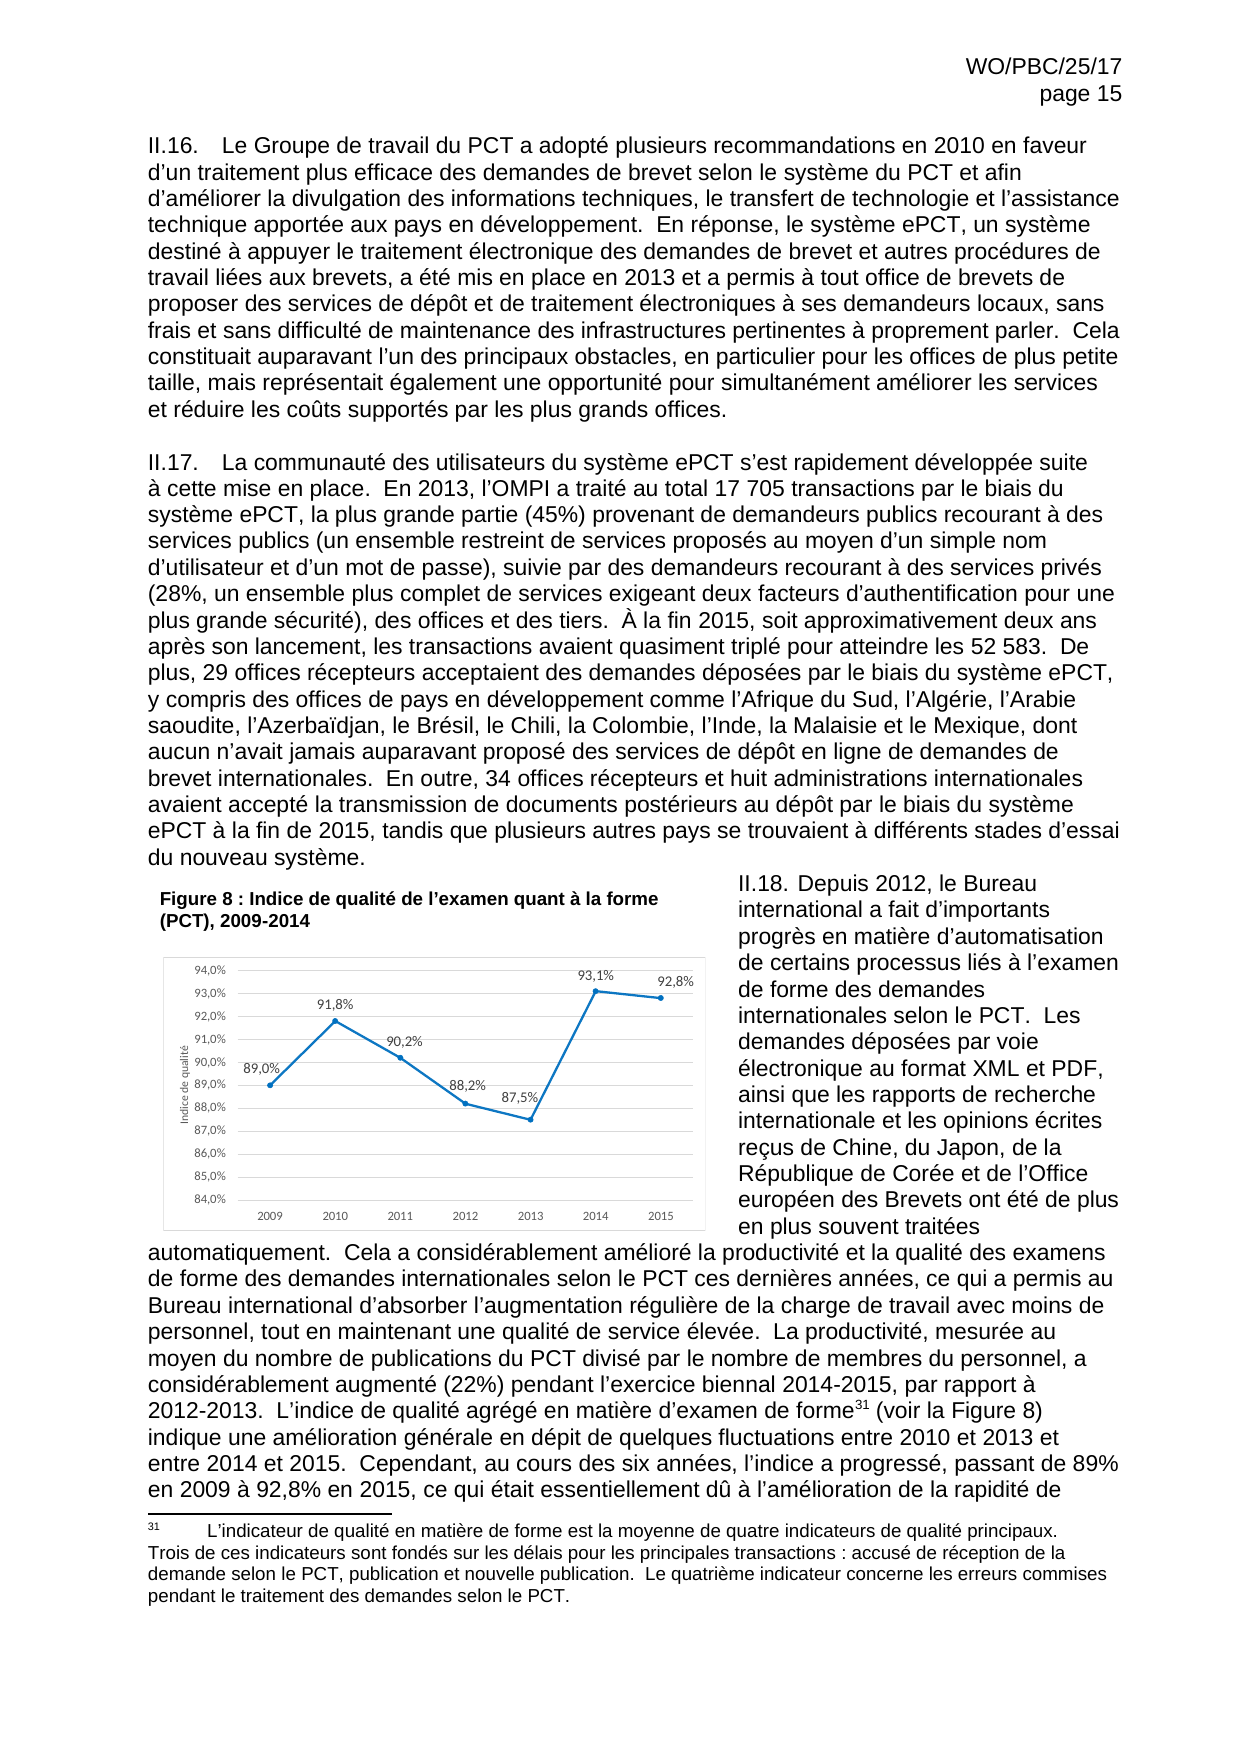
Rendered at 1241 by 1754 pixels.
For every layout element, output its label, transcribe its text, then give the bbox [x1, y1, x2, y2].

list Le Groupe de travail du PCT a adopté plusieurs recommandations en 2010 en faveur d’un traitement plus efficace des demandes de brevet selon le système du PCT et afin d’améliorer la divulgation des informations techniques, le transfert de technologie et l’assistance technique apportée aux pays en développement. En réponse, le système ePCT, un système destiné à appuyer le traitement électronique des demandes de brevet et autres procédures de travail liées aux brevets, a été mis en place en 2013 et a permis à tout office de brevets de proposer des services de dépôt et de traitement électroniques à ses demandeurs locaux, sans frais et sans difficulté de maintenance des infrastructures pertinentes à proprement parler. Cela constituait auparavant l’un des principaux obstacles, en particulier pour les offices de plus petite taille, mais représentait également une opportunité pour simultanément améliorer les services et réduire les coûts supportés par les plus grands offices. [148, 132, 1122, 422]
list La communauté des utilisateurs du système ePCT s’est rapidement développée suite à cette mise en place. En 2013, l’OMPI a traité au total 17 705 transactions par le biais du système ePCT, la plus grande partie (45%) provenant de demandeurs publics recourant à des services publics (un ensemble restreint de services proposés au moyen d’un simple nom d’utilisateur et d’un mot de passe), suivie par des demandeurs recourant à des services privés (28%, un ensemble plus complet de services exigeant deux facteurs d’authentification pour une plus grande sécurité), des offices et des tiers. À la fin 2015, soit approximativement deux ans après son lancement, les transactions avaient quasiment triplé pour atteindre les 52 583. De plus, 29 offices récepteurs acceptaient des demandes déposées par le biais du système ePCT, y compris des offices de pays en développement comme l’Afrique du Sud, l’Algérie, l’Arabie saoudite, l’Azerbaïdjan, le Brésil, le Chili, la Colombie, l’Inde, la Malaisie et le Mexique, dont aucun n’avait jamais auparavant proposé des services de dépôt en ligne de demandes de brevet internationales. En outre, 34 offices récepteurs et huit administrations internationales avaient accepté la transmission de documents postérieurs au dépôt par le biais du système ePCT à la fin de 2015, tandis que plusieurs autres pays se trouvaient à différents stades d’essai du nouveau système. [148, 448, 1122, 870]
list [148, 870, 1122, 1503]
